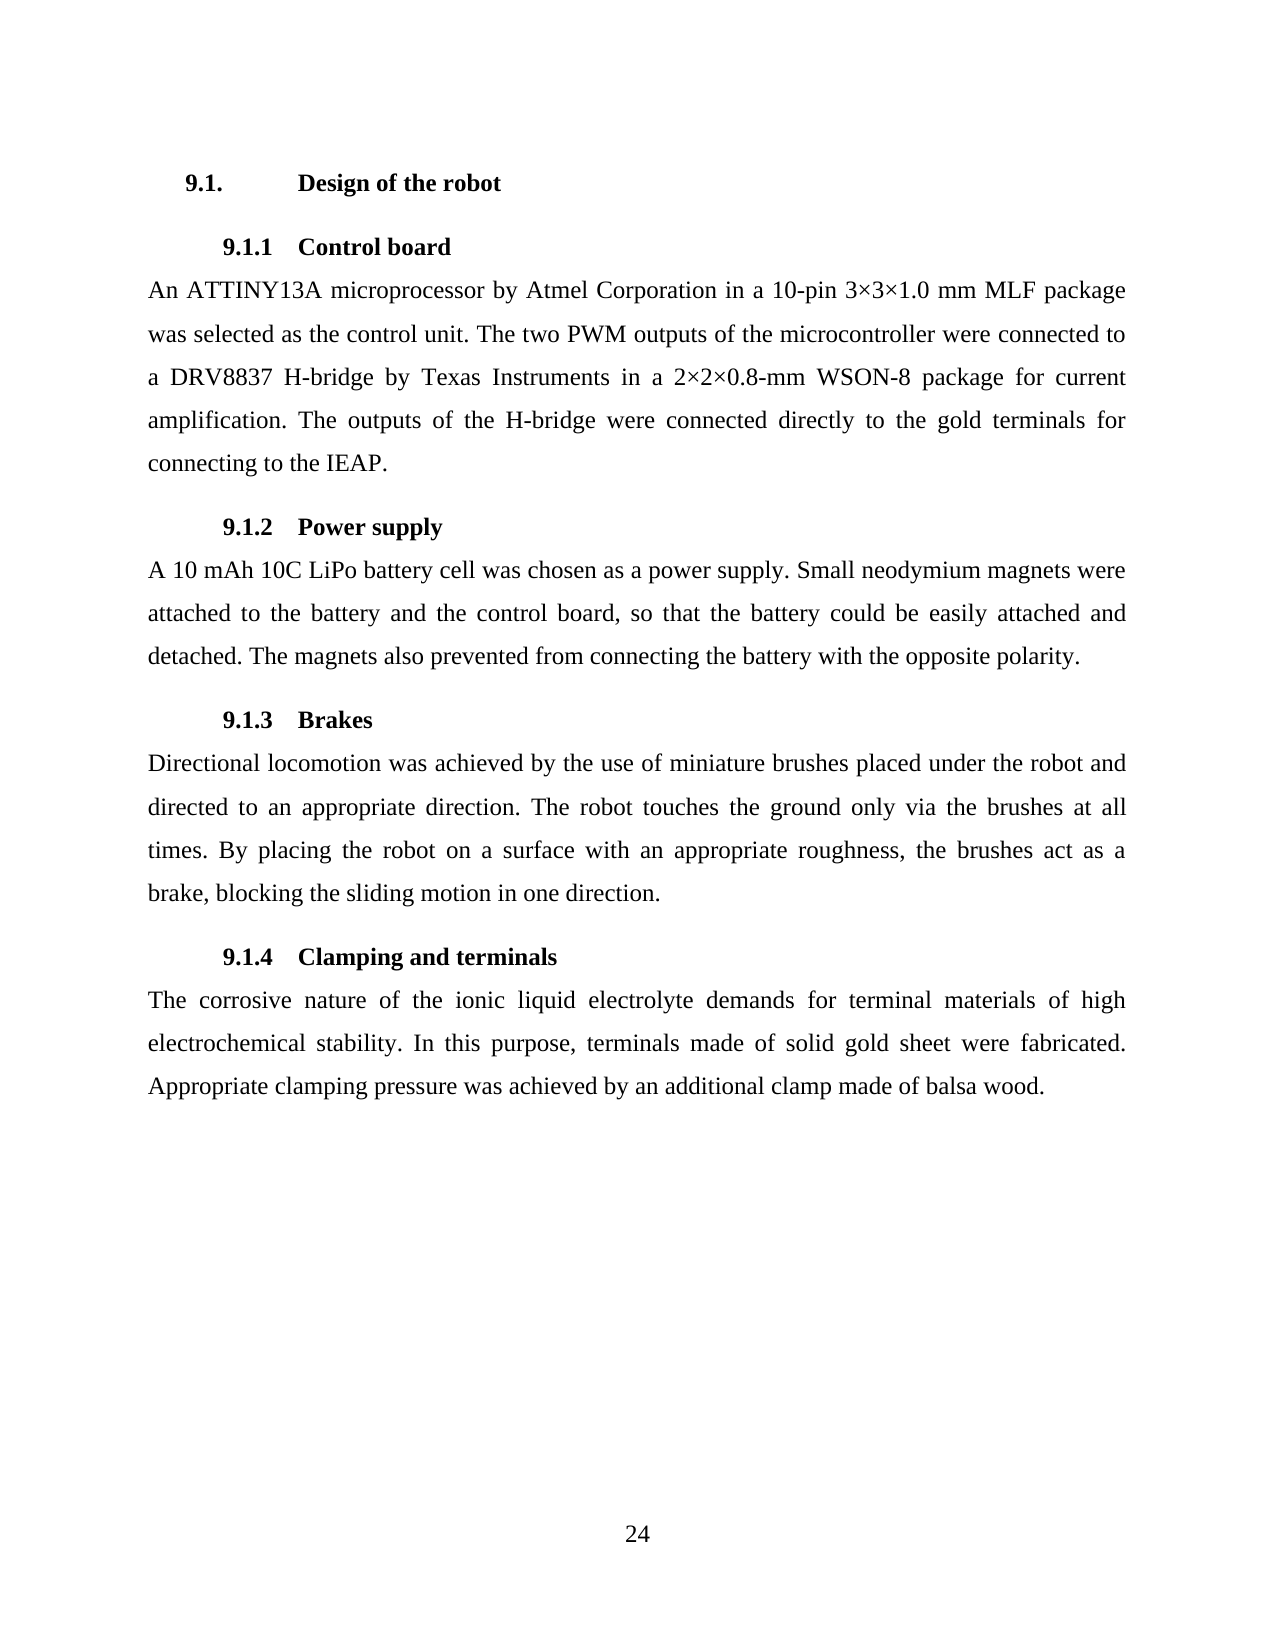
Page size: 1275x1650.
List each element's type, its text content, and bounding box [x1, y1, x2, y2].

subtitle Clamping and terminals [223, 942, 1127, 971]
text An ATTINY13A microprocessor by Atmel Corporation in a 10-pin 3×3×1.0 mm MLF package was selected as the control unit. The two PWM outputs of the microcontroller were connected to a DRV8837 H-bridge by Texas Instruments in a 2×2×0.8-mm WSON-8 package for current amplification. The outputs of the H-bridge were connected directly to the gold terminals for connecting to the IEAP. [148, 276, 1127, 477]
subtitle Control board [223, 232, 1127, 261]
subtitle Design of the robot [185, 168, 1127, 197]
text A 10 mAh 10C LiPo battery cell was chosen as a power supply. Small neodymium magnets were attached to the battery and the control board, so that the battery could be easily attached and detached. The magnets also prevented from connecting the battery with the opposite polarity. [148, 555, 1127, 670]
text The corrosive nature of the ionic liquid electrolyte demands for terminal materials of high electrochemical stability. In this purpose, terminals made of solid gold sheet were fabricated. Appropriate clamping pressure was achieved by an additional clamp made of balsa wood. [148, 985, 1127, 1100]
subtitle Brakes [223, 705, 1127, 734]
subtitle Power supply [223, 512, 1127, 541]
text Directional locomotion was achieved by the use of miniature brushes placed under the robot and directed to an appropriate direction. The robot touches the ground only via the brushes at all times. By placing the robot on a surface with an appropriate roughness, the brushes act as a brake, blocking the sliding motion in one direction. [148, 748, 1127, 907]
